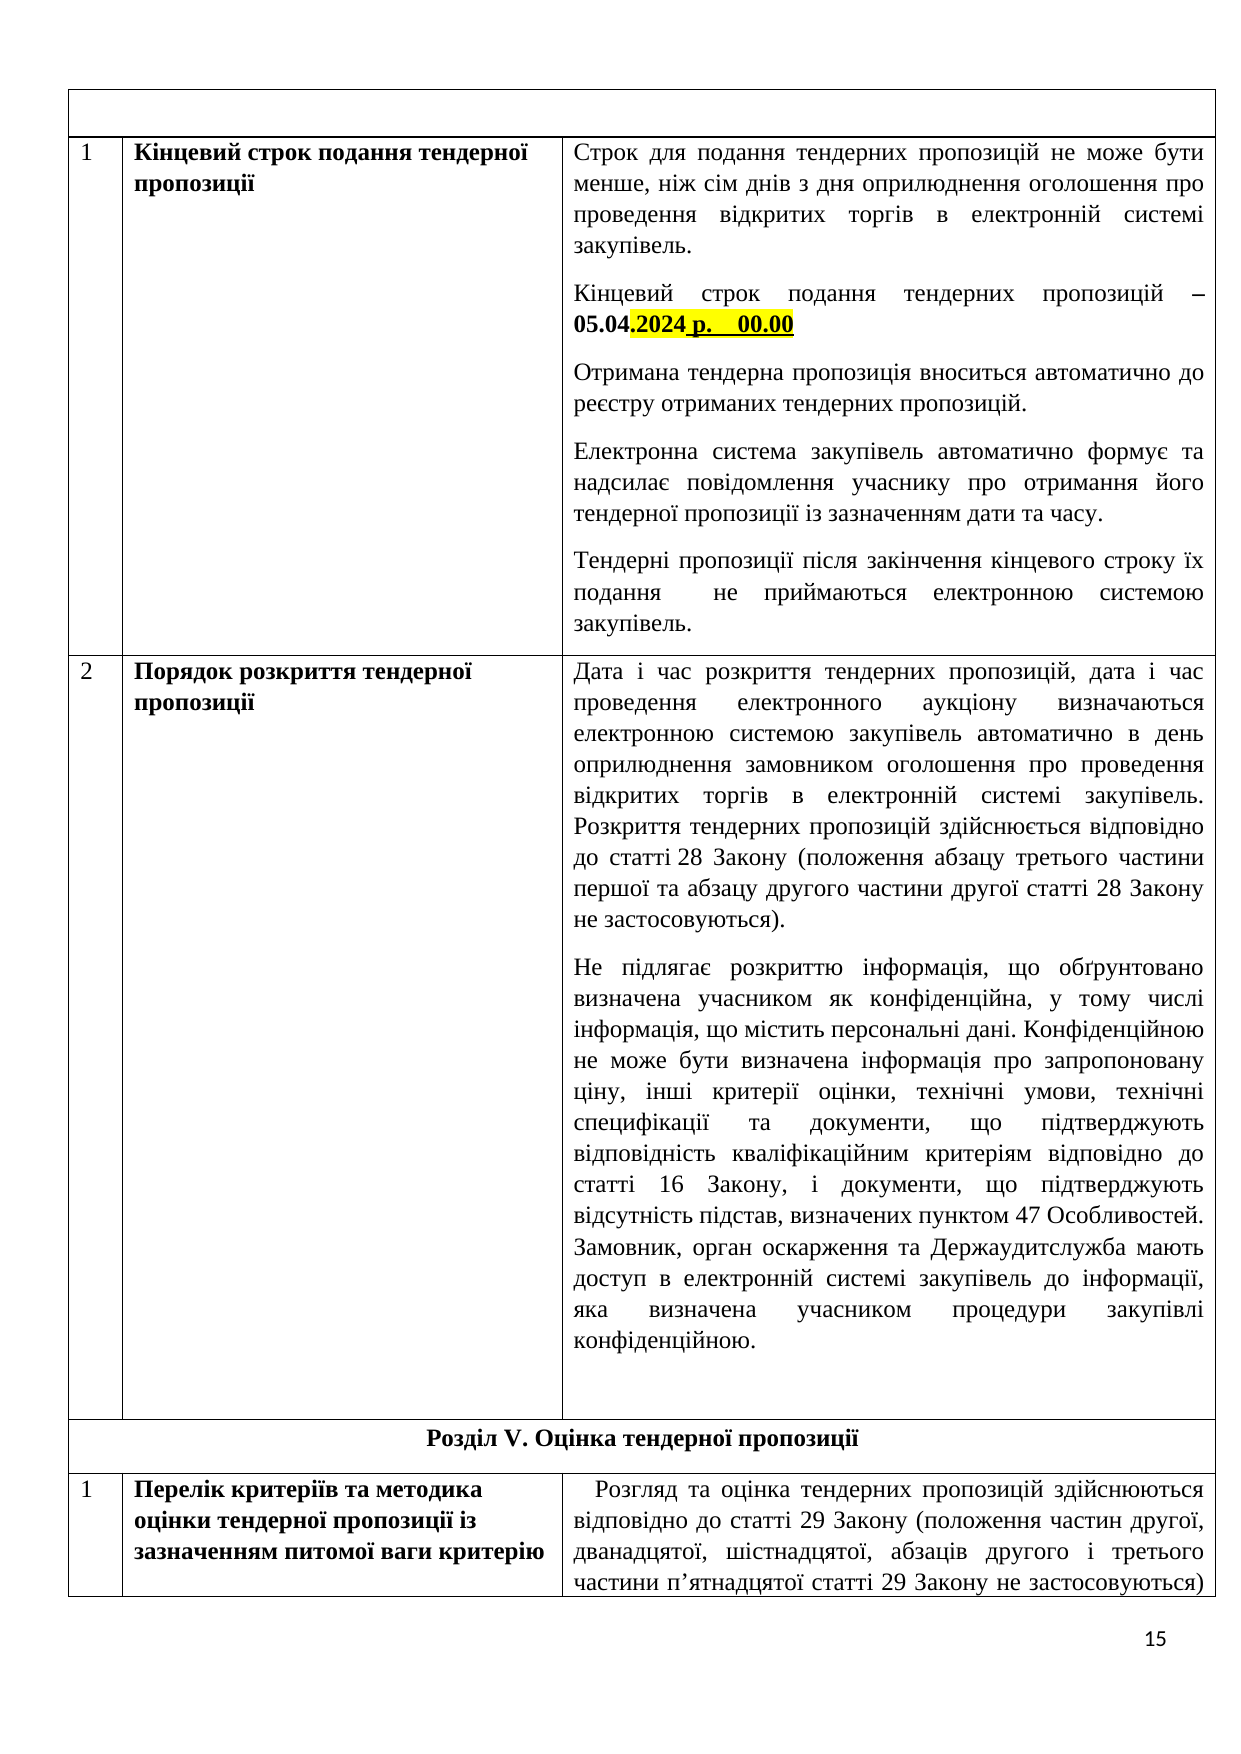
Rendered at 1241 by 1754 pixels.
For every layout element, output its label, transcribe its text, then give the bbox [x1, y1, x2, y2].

table_cell Строк для подання тендерних пропозицій не може бути менше, ніж сім днів з дня оприлюднення оголошення про проведення відкритих торгів в електронній системі закупівель. Кінцевий строк подання тендерних пропозицій – 05.04.2024 р. 00.00 Отримана тендерна пропозиція вноситься автоматично до реєстру отриманих тендерних пропозицій. Електронна система закупівель автоматично формує та надсилає повідомлення учаснику про отримання його тендерної пропозиції із зазначенням дати та часу. Тендерні пропозиції після закінчення кінцевого строку їх подання не приймаються електронною системою закупівель. [563, 138, 1215, 655]
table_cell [69, 90, 1215, 136]
table_cell Дата і час розкриття тендерних пропозицій, дата і час проведення електронного аукціону визначаються електронною системою закупівель автоматично в день оприлюднення замовником оголошення про проведення відкритих торгів в електронній системі закупівель. Розкриття тендерних пропозицій здійснюється відповідно до статті 28 Закону (положення абзацу третього частини першої та абзацу другого частини другої статті 28 Закону не застосовуються). Не підлягає розкриттю інформація, що обґрунтовано визначена учасником як конфіденційна, у тому числі інформація, що містить персональні дані. Конфіденційною не може бути визначена інформація про запропоновану ціну, інші критерії оцінки, технічні умови, технічні специфікації та документи, що підтверджують відповідність кваліфікаційним критеріям відповідно до статті 16 Закону, і документи, що підтверджують відсутність підстав, визначених пунктом 47 Особливостей. Замовник, орган оскарження та Держаудитслужба мають доступ в електронній системі закупівель до інформації, яка визначена учасником процедури закупівлі конфіденційною. [563, 656, 1215, 1419]
table_cell Кінцевий строк подання тендерної пропозиції [123, 138, 562, 655]
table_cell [123, 1474, 562, 1596]
table_cell 1 [69, 138, 122, 655]
table_cell 1 [69, 1474, 122, 1596]
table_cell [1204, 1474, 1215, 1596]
table_cell 2 [69, 656, 122, 1419]
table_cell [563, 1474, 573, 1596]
table_cell Розділ V. Оцінка тендерної пропозиції [69, 1420, 1215, 1473]
table_cell Порядок розкриття тендерної пропозиції [123, 656, 562, 1419]
